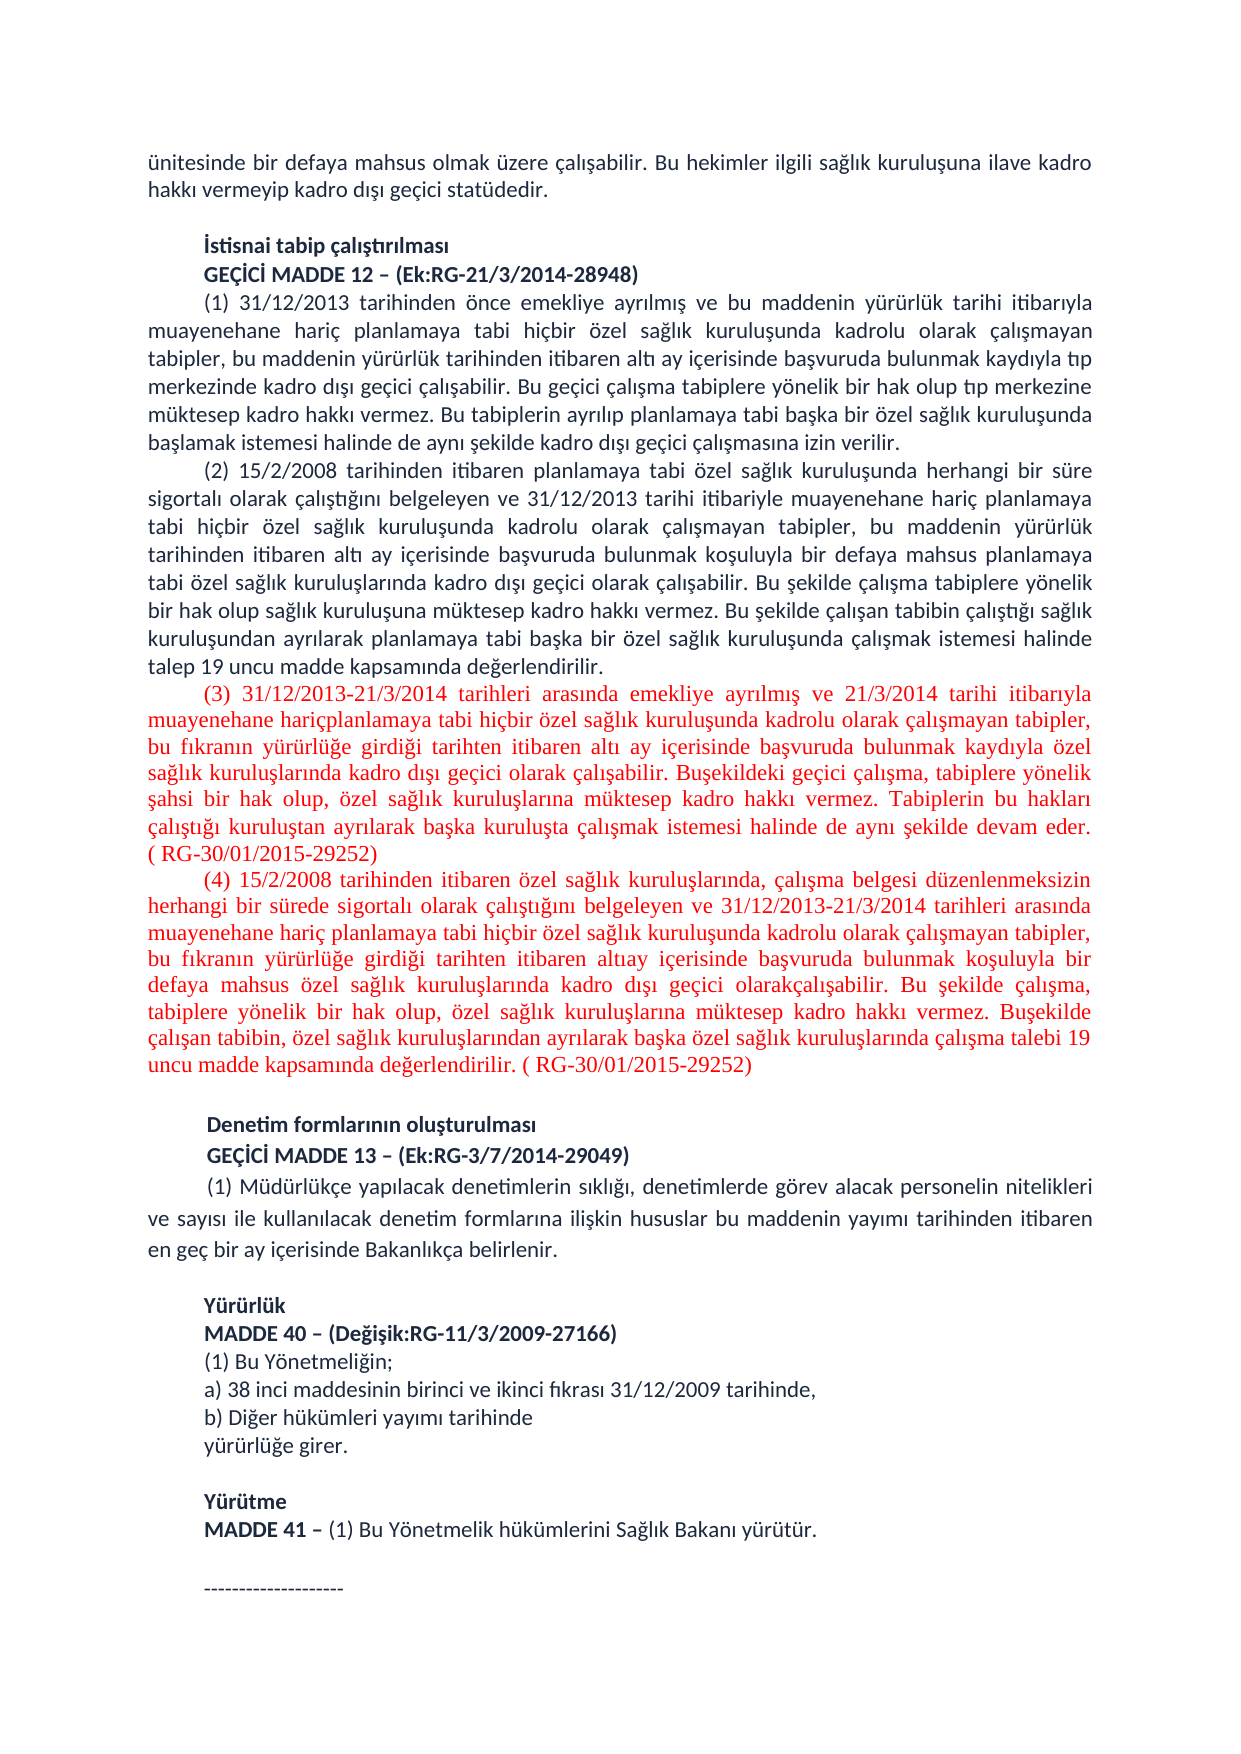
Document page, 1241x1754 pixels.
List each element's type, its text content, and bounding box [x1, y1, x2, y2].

text (1) 31/12/2013 tarihinden önce emekliye ayrılmış ve bu maddenin yürürlük tarihi itibarıyla muayenehane hariç planlamaya tabi hiçbir özel sağlık kuruluşunda kadrolu olarak çalışmayan tabipler, bu maddenin yürürlük tarihinden itibaren altı ay içerisinde başvuruda bulunmak kaydıyla tıp merkezinde kadro dışı geçici çalışabilir. Bu geçici çalışma tabiplere yönelik bir hak olup tıp merkezine müktesep kadro hakkı vermez. Bu tabiplerin ayrılıp planlamaya tabi başka bir özel sağlık kuruluşunda başlamak istemesi halinde de aynı şekilde kadro dışı geçici çalışmasına izin verilir. [148, 288, 1093, 456]
text (2) 15/2/2008 tarihinden itibaren planlamaya tabi özel sağlık kuruluşunda herhangi bir süre sigortalı olarak çalıştığını belgeleyen ve 31/12/2013 tarihi itibariyle muayenehane hariç planlamaya tabi hiçbir özel sağlık kuruluşunda kadrolu olarak çalışmayan tabipler, bu maddenin yürürlük tarihinden itibaren altı ay içerisinde başvuruda bulunmak koşuluyla bir defaya mahsus planlamaya tabi özel sağlık kuruluşlarında kadro dışı geçici olarak çalışabilir. Bu şekilde çalışma tabiplere yönelik bir hak olup sağlık kuruluşuna müktesep kadro hakkı vermez. Bu şekilde çalışan tabibin çalıştığı sağlık kuruluşundan ayrılarak planlamaya tabi başka bir özel sağlık kuruluşunda çalışmak istemesi halinde talep 19 uncu madde kapsamında değerlendirilir. [148, 456, 1093, 680]
text -------------------- [148, 1571, 1093, 1602]
text yürürlüğe girer. [148, 1431, 1093, 1459]
text MADDE 40 – (Değişik:RG-11/3/2009-27166) [148, 1319, 1093, 1347]
text İstisnai tabip çalıştırılması [148, 232, 1093, 260]
text Denetim formlarının oluşturulması [148, 1107, 1093, 1138]
text (3) 31/12/2013-21/3/2014 tarihleri arasında emekliye ayrılmış ve 21/3/2014 tarihi itibarıyla muayenehane hariçplanlamaya tabi hiçbir özel sağlık kuruluşunda kadrolu olarak çalışmayan tabipler, bu fıkranın yürürlüğe girdiği tarihten itibaren altı ay içerisinde başvuruda bulunmak kaydıyla özel sağlık kuruluşlarında kadro dışı geçici olarak çalışabilir. Buşekildeki geçici çalışma, tabiplere yönelik şahsi bir hak olup, özel sağlık kuruluşlarına müktesep kadro hakkı vermez. Tabiplerin bu hakları çalıştığı kuruluştan ayrılarak başka kuruluşta çalışmak istemesi halinde de aynı şekilde devam eder. ( RG-30/01/2015-29252) [148, 680, 1093, 866]
text MADDE 41 – (1) Bu Yönetmelik hükümlerini Sağlık Bakanı yürütür. [148, 1515, 1093, 1543]
text b) Diğer hükümleri yayımı tarihinde [148, 1403, 1093, 1431]
text Yürürlük [148, 1291, 1093, 1319]
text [148, 148, 1093, 204]
text (1) Müdürlükçe yapılacak denetimlerin sıklığı, denetimlerde görev alacak personelin nitelikleri ve sayısı ile kullanılacak denetim formlarına ilişkin hususlar bu maddenin yayımı tarihinden itibaren en geç bir ay içerisinde Bakanlıkça belirlenir. [148, 1169, 1093, 1263]
text (1) Bu Yönetmeliğin; [148, 1347, 1093, 1375]
text GEÇİCİ MADDE 13 – (Ek:RG-3/7/2014-29049) [148, 1138, 1093, 1169]
text Yürütme [148, 1487, 1093, 1515]
text (4) 15/2/2008 tarihinden itibaren özel sağlık kuruluşlarında, çalışma belgesi düzenlenmeksizin herhangi bir sürede sigortalı olarak çalıştığını belgeleyen ve 31/12/2013-21/3/2014 tarihleri arasında muayenehane hariç planlamaya tabi hiçbir özel sağlık kuruluşunda kadrolu olarak çalışmayan tabipler, bu fıkranın yürürlüğe girdiği tarihten itibaren altıay içerisinde başvuruda bulunmak koşuluyla bir defaya mahsus özel sağlık kuruluşlarında kadro dışı geçici olarakçalışabilir. Bu şekilde çalışma, tabiplere yönelik bir hak olup, özel sağlık kuruluşlarına müktesep kadro hakkı vermez. Buşekilde çalışan tabibin, özel sağlık kuruluşlarından ayrılarak başka özel sağlık kuruluşlarında çalışma talebi 19 uncu madde kapsamında değerlendirilir. ( RG-30/01/2015-29252) [148, 866, 1093, 1079]
text a) 38 inci maddesinin birinci ve ikinci fıkrası 31/12/2009 tarihinde, [148, 1375, 1093, 1403]
text GEÇİCİ MADDE 12 – (Ek:RG-21/3/2014-28948) [148, 260, 1093, 288]
